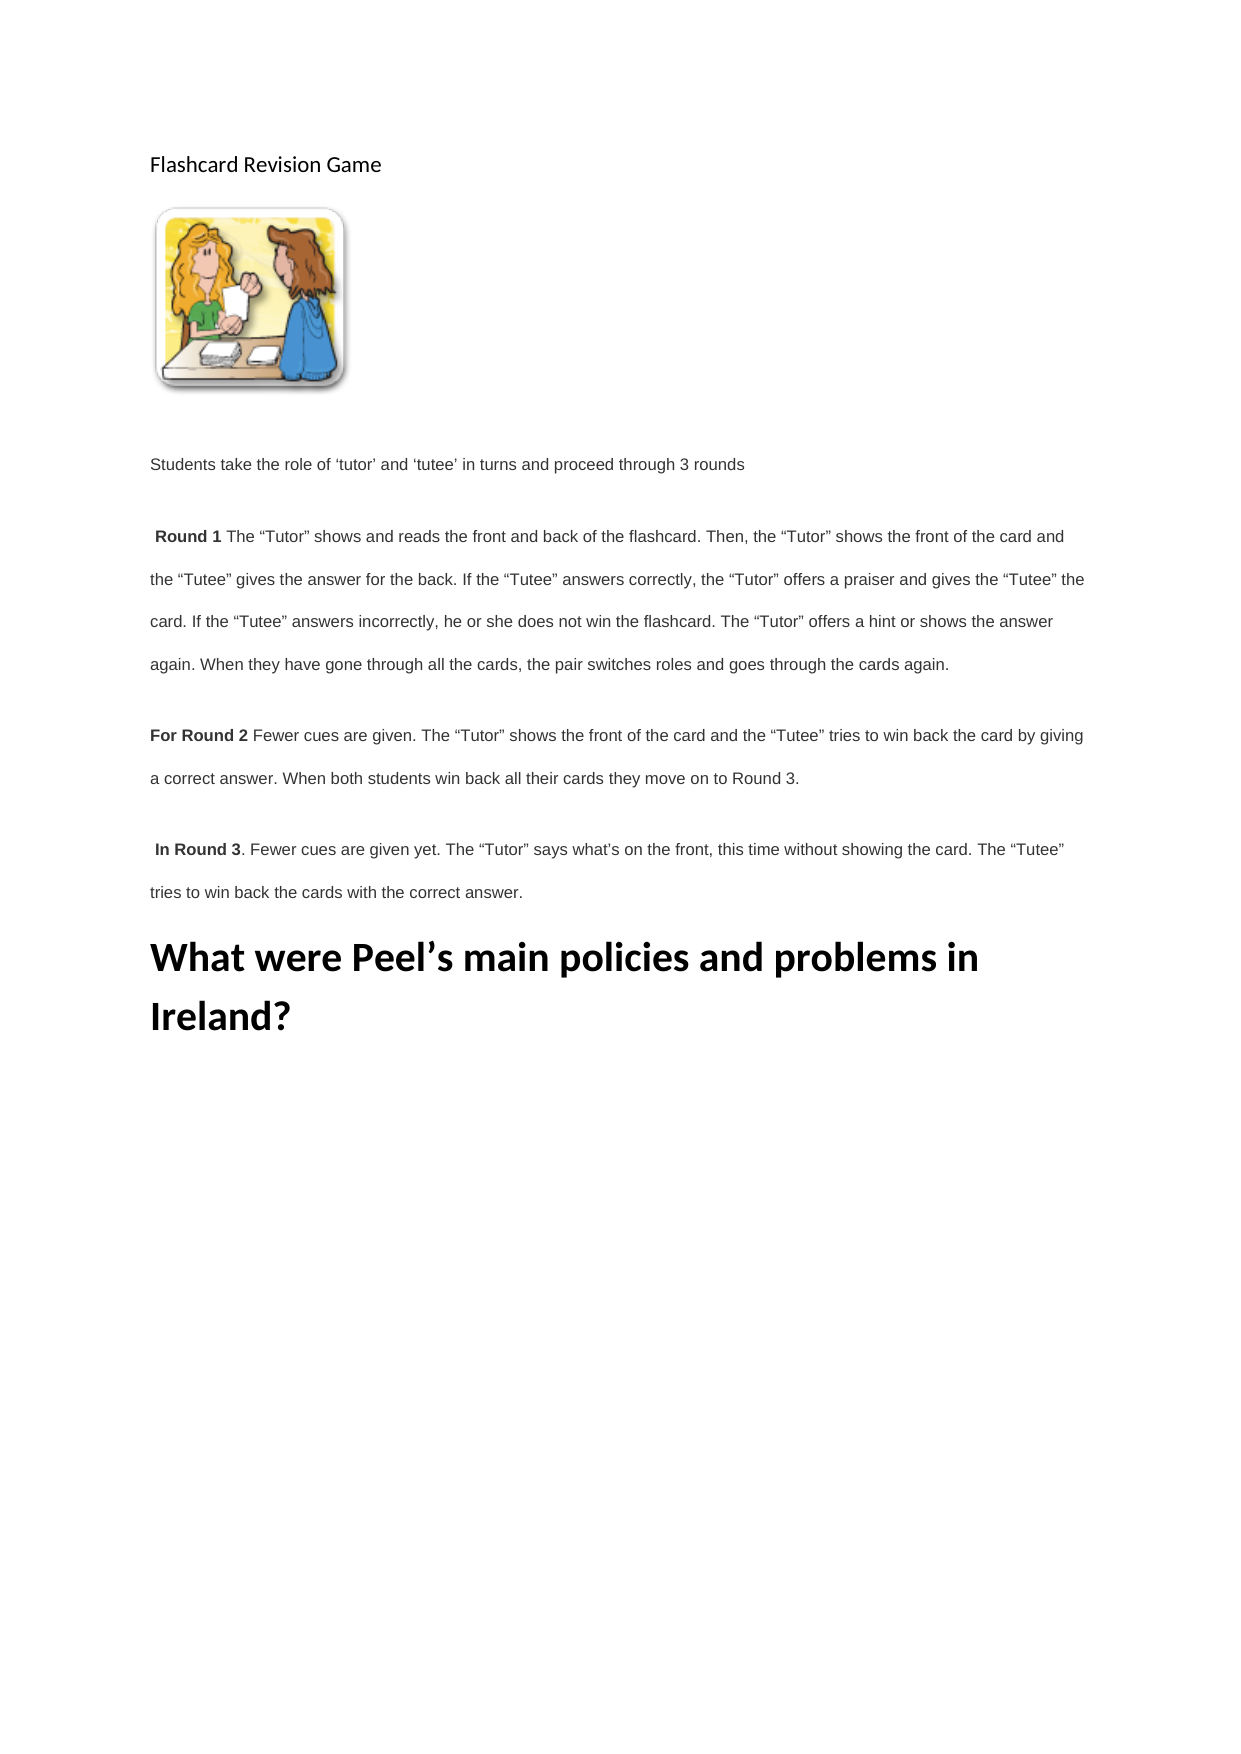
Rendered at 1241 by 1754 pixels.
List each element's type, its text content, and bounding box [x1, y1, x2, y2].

text For Round 2 Fewer cues are given. The “Tutor” shows the front of the card and the “Tutee” tries to win back the card by giving a correct answer. When both students win back all their cards they move on to Round 3. [150, 703, 1090, 788]
text In Round 3. Fewer cues are given yet. The “Tutor” says what’s on the front, this time without showing the card. The “Tutee” tries to win back the cards with the correct answer. [150, 817, 1090, 902]
picture [150, 203, 353, 399]
text What were Peel’s main policies and problems in Ireland? [150, 931, 1090, 1040]
text Flashcard Revision Game [150, 150, 1090, 178]
text Students take the role of ‘tutor’ and ‘tutee’ in turns and proceed through 3 rounds [150, 432, 1090, 474]
text Round 1 The “Tutor” shows and reads the front and back of the flashcard. Then, the “Tutor” shows the front of the card and the “Tutee” gives the answer for the back. If the “Tutee” answers correctly, the “Tutor” offers a praiser and gives the “Tutee” the card. If the “Tutee” answers incorrectly, he or she does not win the flashcard. The “Tutor” offers a hint or shows the answer again. When they have gone through all the cards, the pair switches roles and goes through the cards again. [150, 503, 1090, 673]
